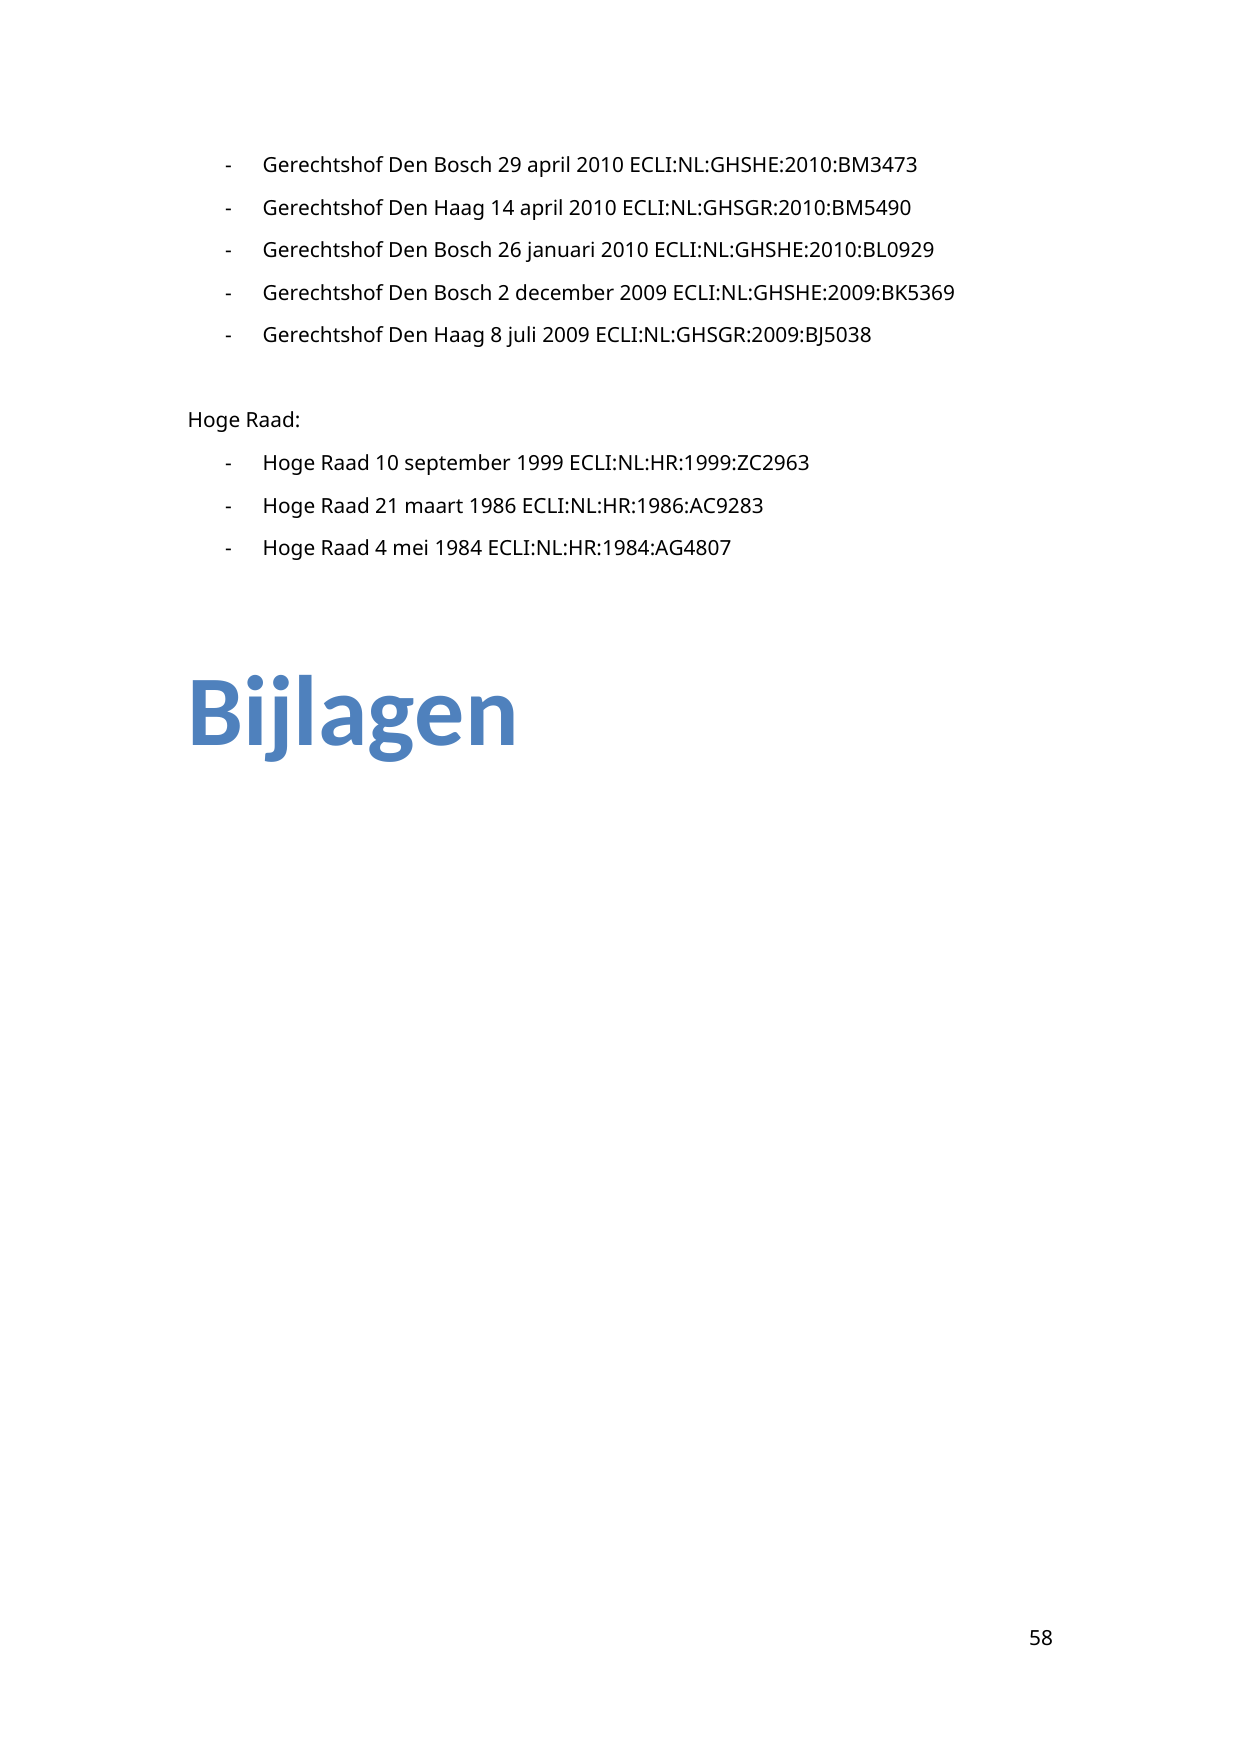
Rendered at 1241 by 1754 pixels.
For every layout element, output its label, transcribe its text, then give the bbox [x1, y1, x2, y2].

text Hoge Raad: [187, 406, 1053, 434]
list Gerechtshof Den Bosch 26 januari 2010 ECLI:NL:GHSHE:2010:BL0929 [225, 235, 1053, 264]
list Gerechtshof Den Bosch 29 april 2010 ECLI:NL:GHSHE:2010:BM3473 [225, 150, 1053, 178]
list Gerechtshof Den Bosch 2 december 2009 ECLI:NL:GHSHE:2009:BK5369 [225, 278, 1053, 306]
subtitle Bijlagen [187, 648, 1053, 770]
list Hoge Raad 10 september 1999 ECLI:NL:HR:1999:ZC2963 [225, 448, 1053, 477]
list Gerechtshof Den Haag 14 april 2010 ECLI:NL:GHSGR:2010:BM5490 [225, 193, 1053, 221]
list Hoge Raad 4 mei 1984 ECLI:NL:HR:1984:AG4807 [225, 533, 1053, 562]
list Hoge Raad 21 maart 1986 ECLI:NL:HR:1986:AC9283 [225, 491, 1053, 519]
list Gerechtshof Den Haag 8 juli 2009 ECLI:NL:GHSGR:2009:BJ5038 [225, 320, 1053, 349]
